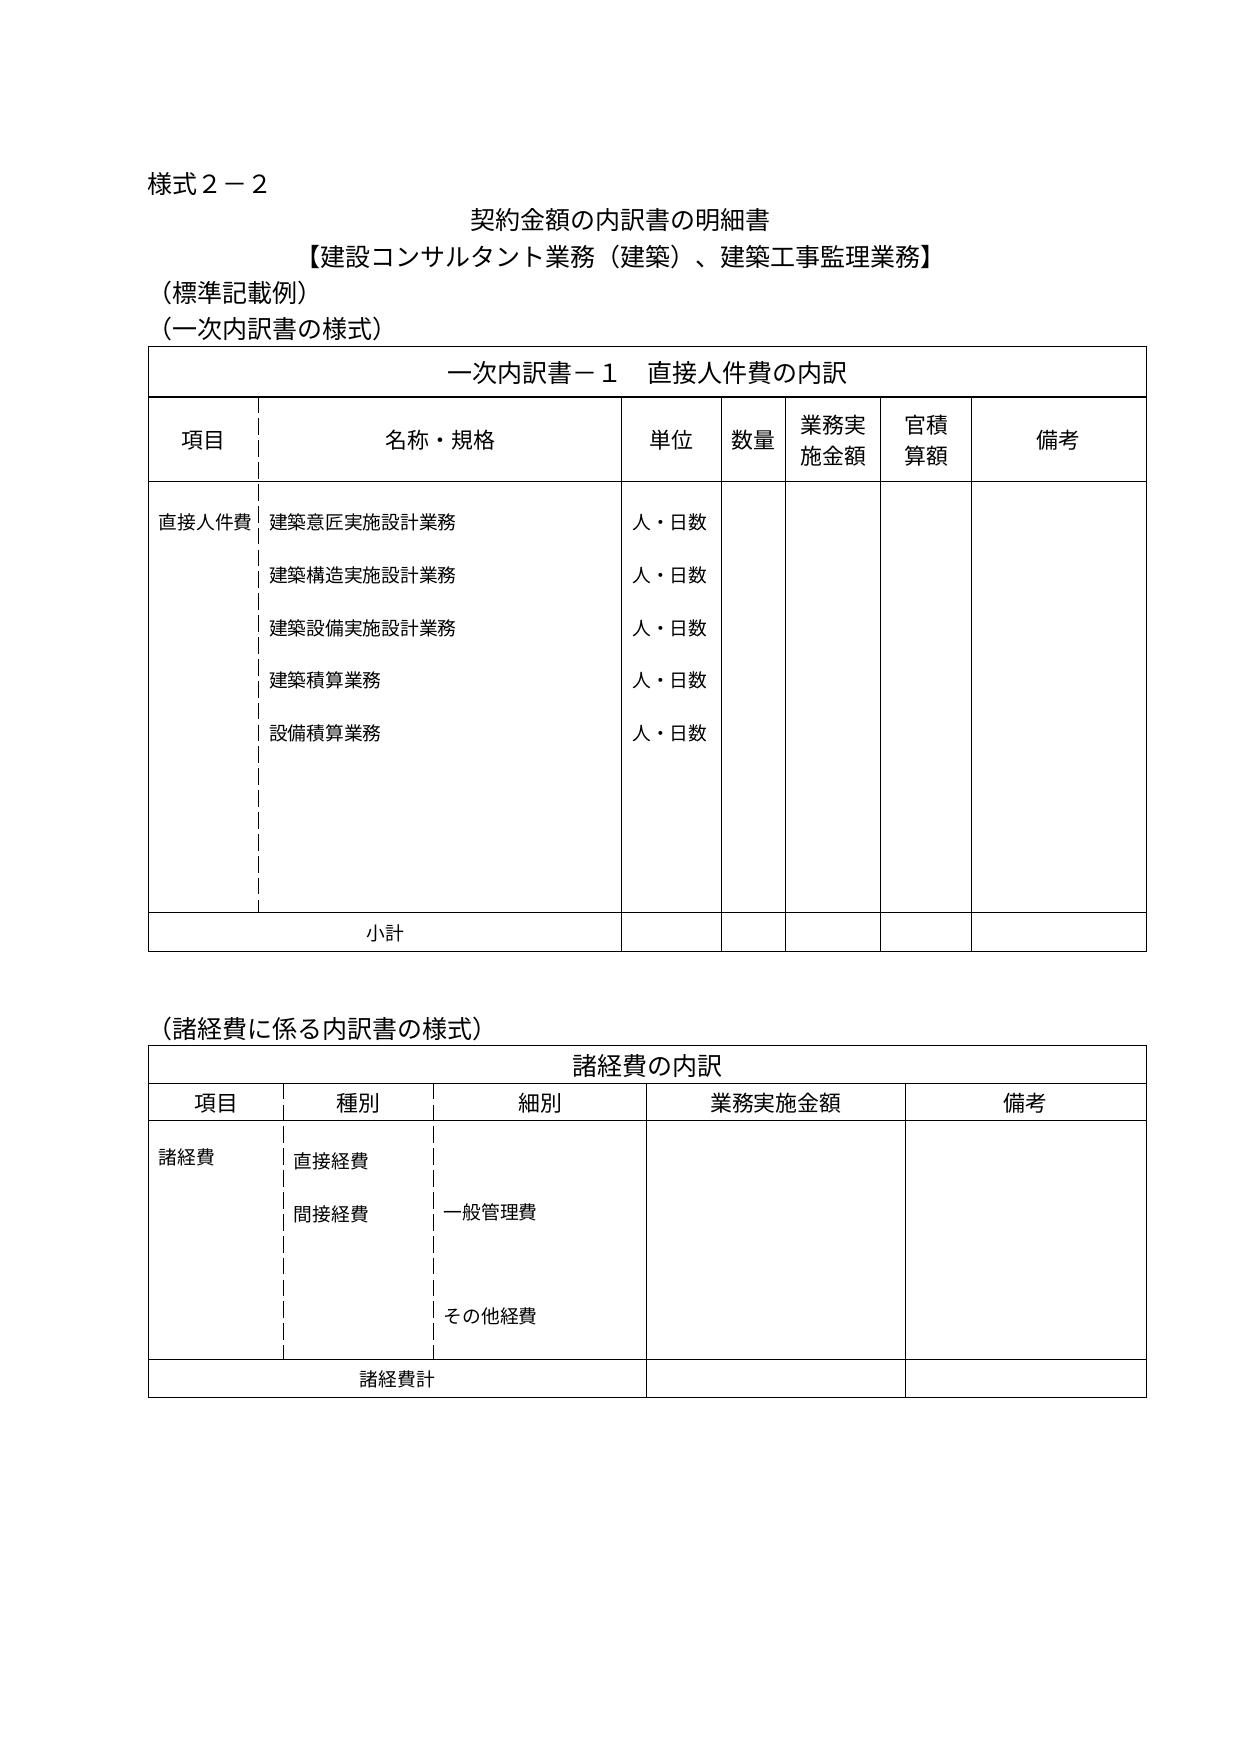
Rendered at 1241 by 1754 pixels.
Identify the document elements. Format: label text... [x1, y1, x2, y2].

table_cell 直接人件費 [149, 482, 258, 912]
table_cell [881, 913, 971, 951]
table_cell 業務実施金額 [786, 398, 880, 481]
table_cell [972, 482, 1146, 912]
table_cell 細別 [434, 1084, 646, 1120]
table_cell 官積 算額 [881, 398, 971, 481]
table_cell 小計 [149, 913, 621, 951]
text （標準記載例） [148, 273, 1092, 309]
text 様式２－２ [148, 164, 1092, 201]
table_cell 名称・規格 [259, 398, 621, 481]
table_cell 項目 [149, 1084, 283, 1120]
table_cell [881, 482, 971, 912]
table_cell 数量 [722, 398, 785, 481]
table_cell 項目 [149, 398, 258, 481]
table_cell [722, 913, 785, 951]
table_cell 備考 [972, 398, 1146, 481]
table_cell [786, 913, 880, 951]
table_cell 種別 [284, 1084, 433, 1120]
table_cell 人・日数 人・日数 人・日数 人・日数 人・日数 [622, 482, 721, 912]
table_cell 諸経費 [149, 1121, 283, 1359]
table_cell [972, 913, 1146, 951]
table_cell [786, 482, 880, 912]
table_cell 建築意匠実施設計業務 建築構造実施設計業務 建築設備実施設計業務 建築積算業務 設備積算業務 [259, 482, 621, 912]
table_cell [647, 1360, 905, 1397]
table_cell 業務実施金額 [647, 1084, 905, 1120]
table_cell 諸経費計 [149, 1360, 646, 1397]
table_cell [906, 1360, 1146, 1397]
text 契約金額の内訳書の明細書 [148, 201, 1092, 237]
table_cell 備考 [906, 1084, 1146, 1120]
table_cell [722, 482, 785, 912]
text 【建設コンサルタント業務（建築）、建築工事監理業務】 [148, 237, 1092, 273]
table_header 一次内訳書－１ 直接人件費の内訳 [149, 347, 1146, 396]
table_cell 直接経費 間接経費 [284, 1121, 433, 1359]
table_cell [906, 1121, 1146, 1359]
table_header 諸経費の内訳 [149, 1046, 1146, 1083]
table_cell 単位 [622, 398, 721, 481]
table_cell [622, 913, 721, 951]
text （諸経費に係る内訳書の様式） [148, 1009, 1092, 1045]
table_cell [647, 1121, 905, 1359]
text （一次内訳書の様式） [148, 309, 1092, 346]
table_cell 一般管理費 その他経費 [434, 1121, 646, 1359]
